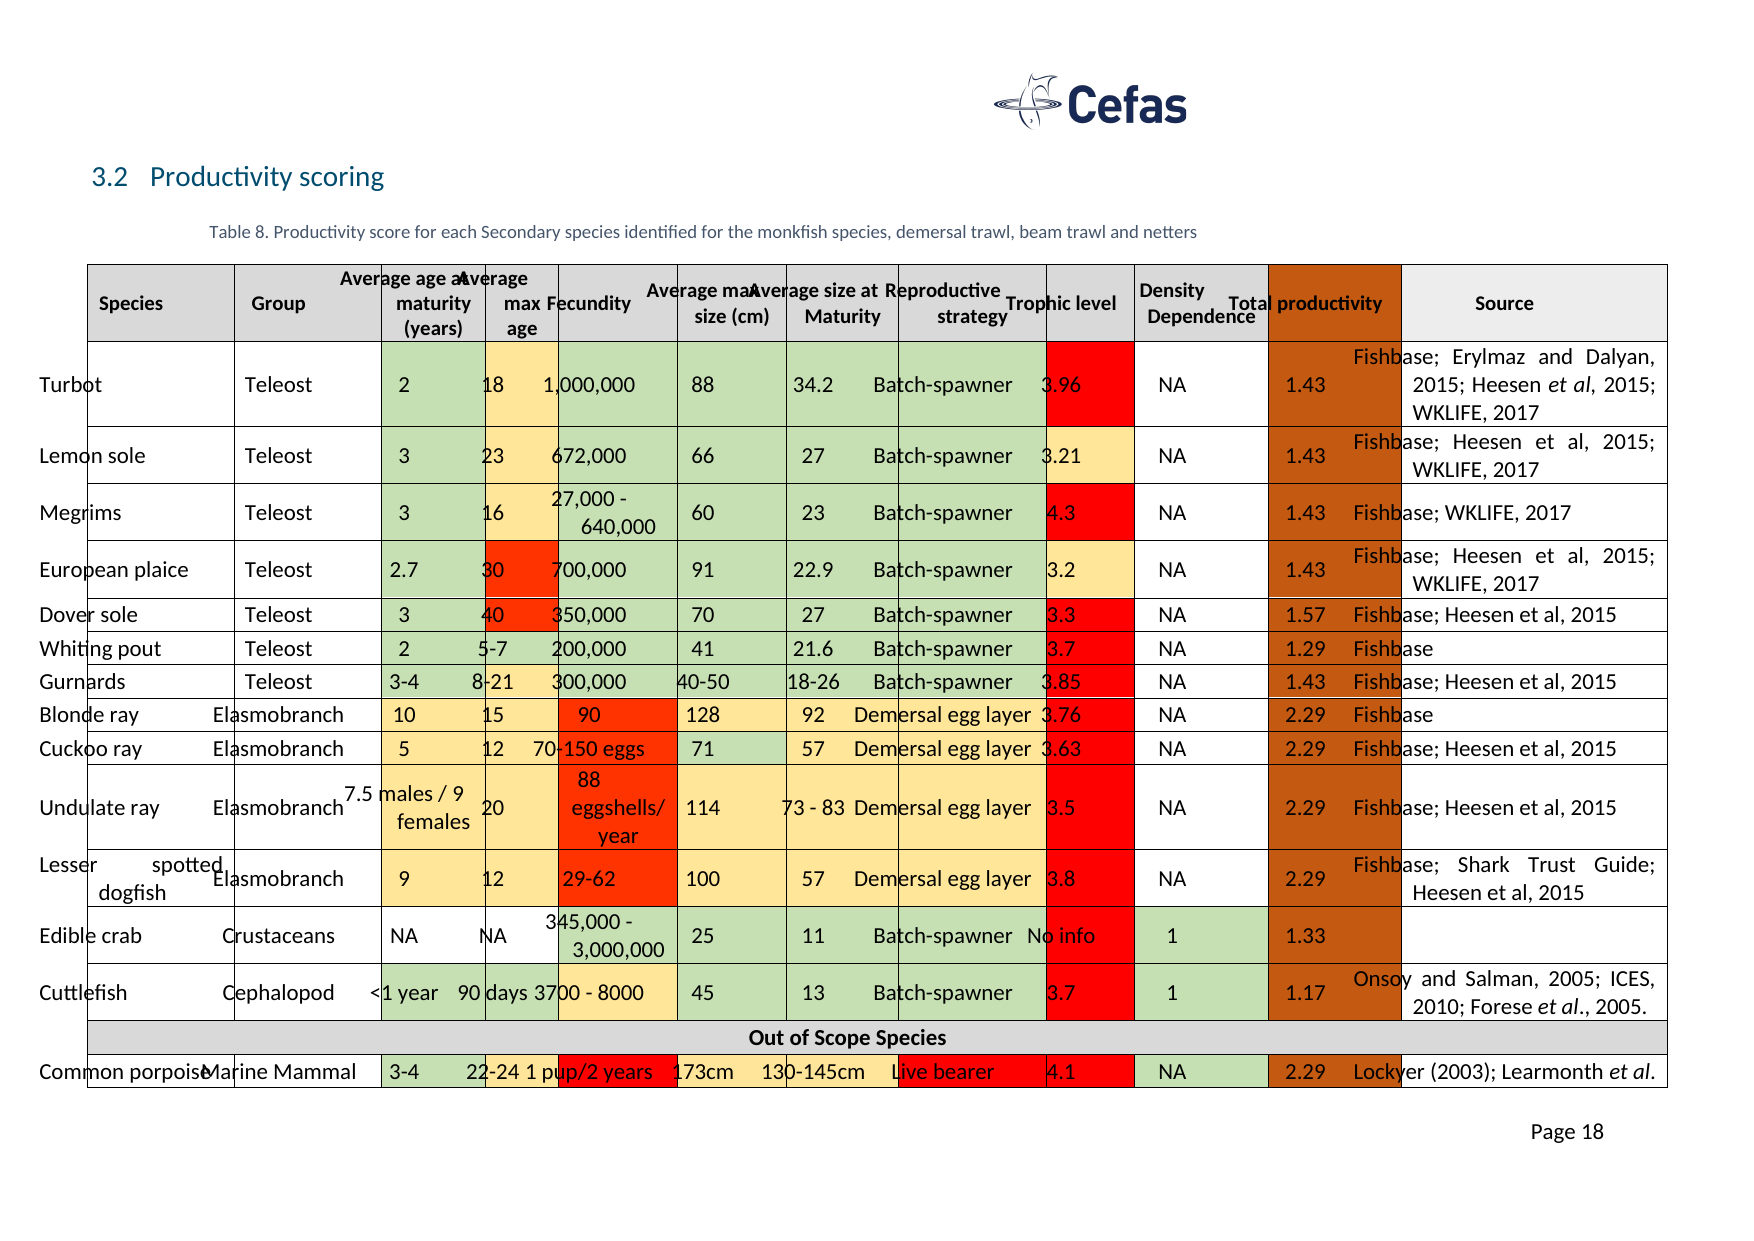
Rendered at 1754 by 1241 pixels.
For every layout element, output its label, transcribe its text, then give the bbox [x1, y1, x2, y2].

table_header Source [1402, 265, 1667, 341]
table_cell NA [486, 907, 558, 963]
table_header Density Dependence [1135, 265, 1268, 341]
table_cell 27,000 - 640,000 [559, 484, 677, 540]
table_header Average age at maturity (years) [382, 265, 485, 341]
table_cell Blonde ray [88, 699, 234, 731]
table_cell Teleost [235, 599, 381, 631]
table_cell Fishbase; Heesen et al, 2015; WKLIFE, 2017 [1402, 427, 1667, 483]
table_cell 60 [678, 484, 786, 540]
table_cell Elasmobranch [235, 765, 381, 849]
table_cell 12 [486, 850, 558, 906]
picture [994, 73, 1187, 130]
table_cell 1.17 [1269, 964, 1401, 1020]
table_cell NA [382, 907, 485, 963]
table_cell 1.57 [1269, 599, 1401, 631]
table_cell Onsoy and Salman, 2005; ICES, 2010; Forese et al., 2005. [1402, 964, 1667, 1020]
subtitle Productivity scoring [91, 158, 1604, 194]
table_cell Common porpoise [88, 1055, 234, 1087]
table_cell 1.43 [1269, 342, 1401, 426]
table_header Species [88, 265, 234, 341]
table_cell 13 [787, 964, 898, 1020]
table_cell 88 [678, 342, 786, 426]
table_header Total productivity [1269, 265, 1401, 341]
table_cell 3.63 [1047, 732, 1134, 764]
table_cell Lockyer (2003); Learmonth et al. (2014); Pauly et al (1998) [1402, 1055, 1667, 1087]
table_cell Batch-spawner [899, 541, 1046, 597]
table_cell 1.43 [1269, 541, 1401, 597]
table_header Group [235, 265, 381, 341]
table_header Fecundity [559, 265, 677, 341]
table_header Average max size (cm) [678, 265, 786, 341]
table_cell Live bearer [899, 1055, 1046, 1087]
table_cell Cephalopod [235, 964, 381, 1020]
table_cell Batch-spawner [899, 427, 1046, 483]
table_cell 15 [486, 699, 558, 731]
table_cell 114 [678, 765, 786, 849]
table_cell 3.5 [1047, 765, 1134, 849]
table_cell 130-145cm [787, 1055, 898, 1087]
table_cell 34.2 [787, 342, 898, 426]
table_cell 1 [1135, 964, 1268, 1020]
table_cell 5-7 [486, 632, 558, 664]
table_cell 22.9 [787, 541, 898, 597]
table_cell NA [1135, 342, 1268, 426]
table_cell 91 [678, 541, 786, 597]
table_cell 30 [486, 541, 558, 597]
table_cell 3.2 [1047, 541, 1134, 597]
table_cell 100 [678, 850, 786, 906]
table_cell Megrims [88, 484, 234, 540]
table_cell Demersal egg layer [899, 765, 1046, 849]
table_cell Elasmobranch [235, 699, 381, 731]
table_cell 10 [382, 699, 485, 731]
table_cell 2.7 [382, 541, 485, 597]
table_cell 1.43 [1269, 665, 1401, 697]
table_header Average size at Maturity [787, 265, 898, 341]
table_cell Crustaceans [235, 907, 381, 963]
table_cell 9 [382, 850, 485, 906]
table_cell 1 pup/2 years [559, 1055, 677, 1087]
table_cell Elasmobranch [235, 850, 381, 906]
text Table 8. Productivity score for each Secondary species identified for the monkfish species, demersal trawl, beam trawl and netters [209, 220, 1604, 243]
table_cell Turbot [88, 342, 234, 426]
table_cell NA [1135, 665, 1268, 697]
table_cell Teleost [235, 665, 381, 697]
table_cell European plaice [88, 541, 234, 597]
table_cell 5 [382, 732, 485, 764]
table_cell 1 [1135, 907, 1268, 963]
table_cell [1402, 907, 1667, 963]
table_cell Fishbase; Heesen et al, 2015 [1402, 665, 1667, 697]
table_cell Teleost [235, 541, 381, 597]
table_cell Demersal egg layer [899, 850, 1046, 906]
table_cell NA [1135, 632, 1268, 664]
table_cell 2.29 [1269, 1055, 1401, 1087]
table_cell Elasmobranch [235, 732, 381, 764]
table_cell Demersal egg layer [899, 699, 1046, 731]
table_cell Batch-spawner [899, 632, 1046, 664]
table_cell 57 [787, 850, 898, 906]
table_cell Batch-spawner [899, 964, 1046, 1020]
table_header Average max age [486, 265, 558, 341]
table_cell 700,000 [559, 541, 677, 597]
table_cell 23 [787, 484, 898, 540]
table_cell 173cm [678, 1055, 786, 1087]
table_cell Undulate ray [88, 765, 234, 849]
table_cell 88 eggshells/year [559, 765, 677, 849]
table_cell 16 [486, 484, 558, 540]
table_cell 25 [678, 907, 786, 963]
table_cell 3.3 [1047, 599, 1134, 631]
table_cell 3700 - 8000 [559, 964, 677, 1020]
table_cell 3 [382, 484, 485, 540]
table_cell 2.29 [1269, 765, 1401, 849]
table_cell Fishbase; Erylmaz and Dalyan, 2015; Heesen et al, 2015; WKLIFE, 2017 [1402, 342, 1667, 426]
table_cell 3.7 [1047, 632, 1134, 664]
table_cell 2 [382, 342, 485, 426]
table_cell 2.29 [1269, 699, 1401, 731]
table_cell Batch-spawner [899, 907, 1046, 963]
table_cell 18-26 [787, 665, 898, 697]
table_cell 345,000 - 3,000,000 [559, 907, 677, 963]
table_cell Dover sole [88, 599, 234, 631]
table_cell 41 [678, 632, 786, 664]
table_cell 4.3 [1047, 484, 1134, 540]
table_cell 57 [787, 732, 898, 764]
table_cell Cuckoo ray [88, 732, 234, 764]
table_cell 3.96 [1047, 342, 1134, 426]
table_cell 1.43 [1269, 427, 1401, 483]
table_cell 71 [678, 732, 786, 764]
table_cell Batch-spawner [899, 665, 1046, 697]
table_cell 2.29 [1269, 732, 1401, 764]
table_cell 11 [787, 907, 898, 963]
table_cell 90 [559, 699, 677, 731]
table_cell 300,000 [559, 665, 677, 697]
table_cell 1,000,000 [559, 342, 677, 426]
table_cell Cuttlefish [88, 964, 234, 1020]
table_cell 3 [382, 599, 485, 631]
table_cell 70-150 eggs [559, 732, 677, 764]
table_cell Lesser spotted dogfish [88, 850, 234, 906]
table_cell 350,000 [559, 599, 677, 631]
table_cell 8-21 [486, 665, 558, 697]
table_cell Edible crab [88, 907, 234, 963]
table_cell 3.76 [1047, 699, 1134, 731]
table_cell 92 [787, 699, 898, 731]
table_cell Fishbase; Heesen et al, 2015; WKLIFE, 2017 [1402, 541, 1667, 597]
table_cell 1.43 [1269, 484, 1401, 540]
table_cell 3.8 [1047, 850, 1134, 906]
table_cell NA [1135, 599, 1268, 631]
table_cell NA [1135, 699, 1268, 731]
table_cell 27 [787, 427, 898, 483]
table_cell <1 year [382, 964, 485, 1020]
table_cell 22-24 [486, 1055, 558, 1087]
table_cell 12 [486, 732, 558, 764]
table_cell 3.85 [1047, 665, 1134, 697]
table_cell Fishbase [1402, 632, 1667, 664]
table_cell NA [1135, 1055, 1268, 1087]
table_cell 45 [678, 964, 786, 1020]
table_cell 18 [486, 342, 558, 426]
table_cell 200,000 [559, 632, 677, 664]
table_cell 70 [678, 599, 786, 631]
table_cell 40-50 [678, 665, 786, 697]
table_cell Marine Mammal [235, 1055, 381, 1087]
table_cell NA [1135, 484, 1268, 540]
table_cell 29-62 [559, 850, 677, 906]
table_cell 3-4 [382, 1055, 485, 1087]
table_cell Fishbase; Shark Trust Guide; Heesen et al, 2015 [1402, 850, 1667, 906]
table_cell 4.1 [1047, 1055, 1134, 1087]
table_cell NA [1135, 850, 1268, 906]
table_cell NA [1135, 541, 1268, 597]
table_cell 90 days [486, 964, 558, 1020]
table_cell 40 [486, 599, 558, 631]
table_cell 128 [678, 699, 786, 731]
table_cell 3.21 [1047, 427, 1134, 483]
table_cell Teleost [235, 342, 381, 426]
table_cell 3.7 [1047, 964, 1134, 1020]
table_cell Fishbase; WKLIFE, 2017 [1402, 484, 1667, 540]
table_cell Batch-spawner [899, 342, 1046, 426]
table_cell 20 [486, 765, 558, 849]
table_cell 27 [787, 599, 898, 631]
table_cell 3 [382, 427, 485, 483]
table_cell 7.5 males / 9 females [382, 765, 485, 849]
table_cell Demersal egg layer [899, 732, 1046, 764]
table_header Reproductive strategy [899, 265, 1046, 341]
table_cell NA [1135, 427, 1268, 483]
table_cell 2 [382, 632, 485, 664]
table_cell 23 [486, 427, 558, 483]
table_cell 1.29 [1269, 632, 1401, 664]
table_cell Teleost [235, 427, 381, 483]
table_cell Out of Scope Species [88, 1021, 1667, 1054]
table_cell Teleost [235, 484, 381, 540]
table_cell 1.33 [1269, 907, 1401, 963]
table_cell Batch-spawner [899, 599, 1046, 631]
table_cell Fishbase; Heesen et al, 2015 [1402, 599, 1667, 631]
table_cell No info [1047, 907, 1134, 963]
table_cell Whiting pout [88, 632, 234, 664]
table_header Trophic level [1047, 265, 1134, 341]
table_cell Batch-spawner [899, 484, 1046, 540]
table_cell 21.6 [787, 632, 898, 664]
table_cell 3-4 [382, 665, 485, 697]
table_cell Fishbase; Heesen et al, 2015 [1402, 765, 1667, 849]
table_cell NA [1135, 732, 1268, 764]
table_cell 2.29 [1269, 850, 1401, 906]
table_cell Gurnards [88, 665, 234, 697]
table_cell 66 [678, 427, 786, 483]
table_cell 73 - 83 [787, 765, 898, 849]
table_cell Fishbase [1402, 699, 1667, 731]
table_cell Teleost [235, 632, 381, 664]
table_cell Fishbase; Heesen et al, 2015 [1402, 732, 1667, 764]
table_cell 672,000 [559, 427, 677, 483]
table_cell Lemon sole [88, 427, 234, 483]
table_cell NA [1135, 765, 1268, 849]
